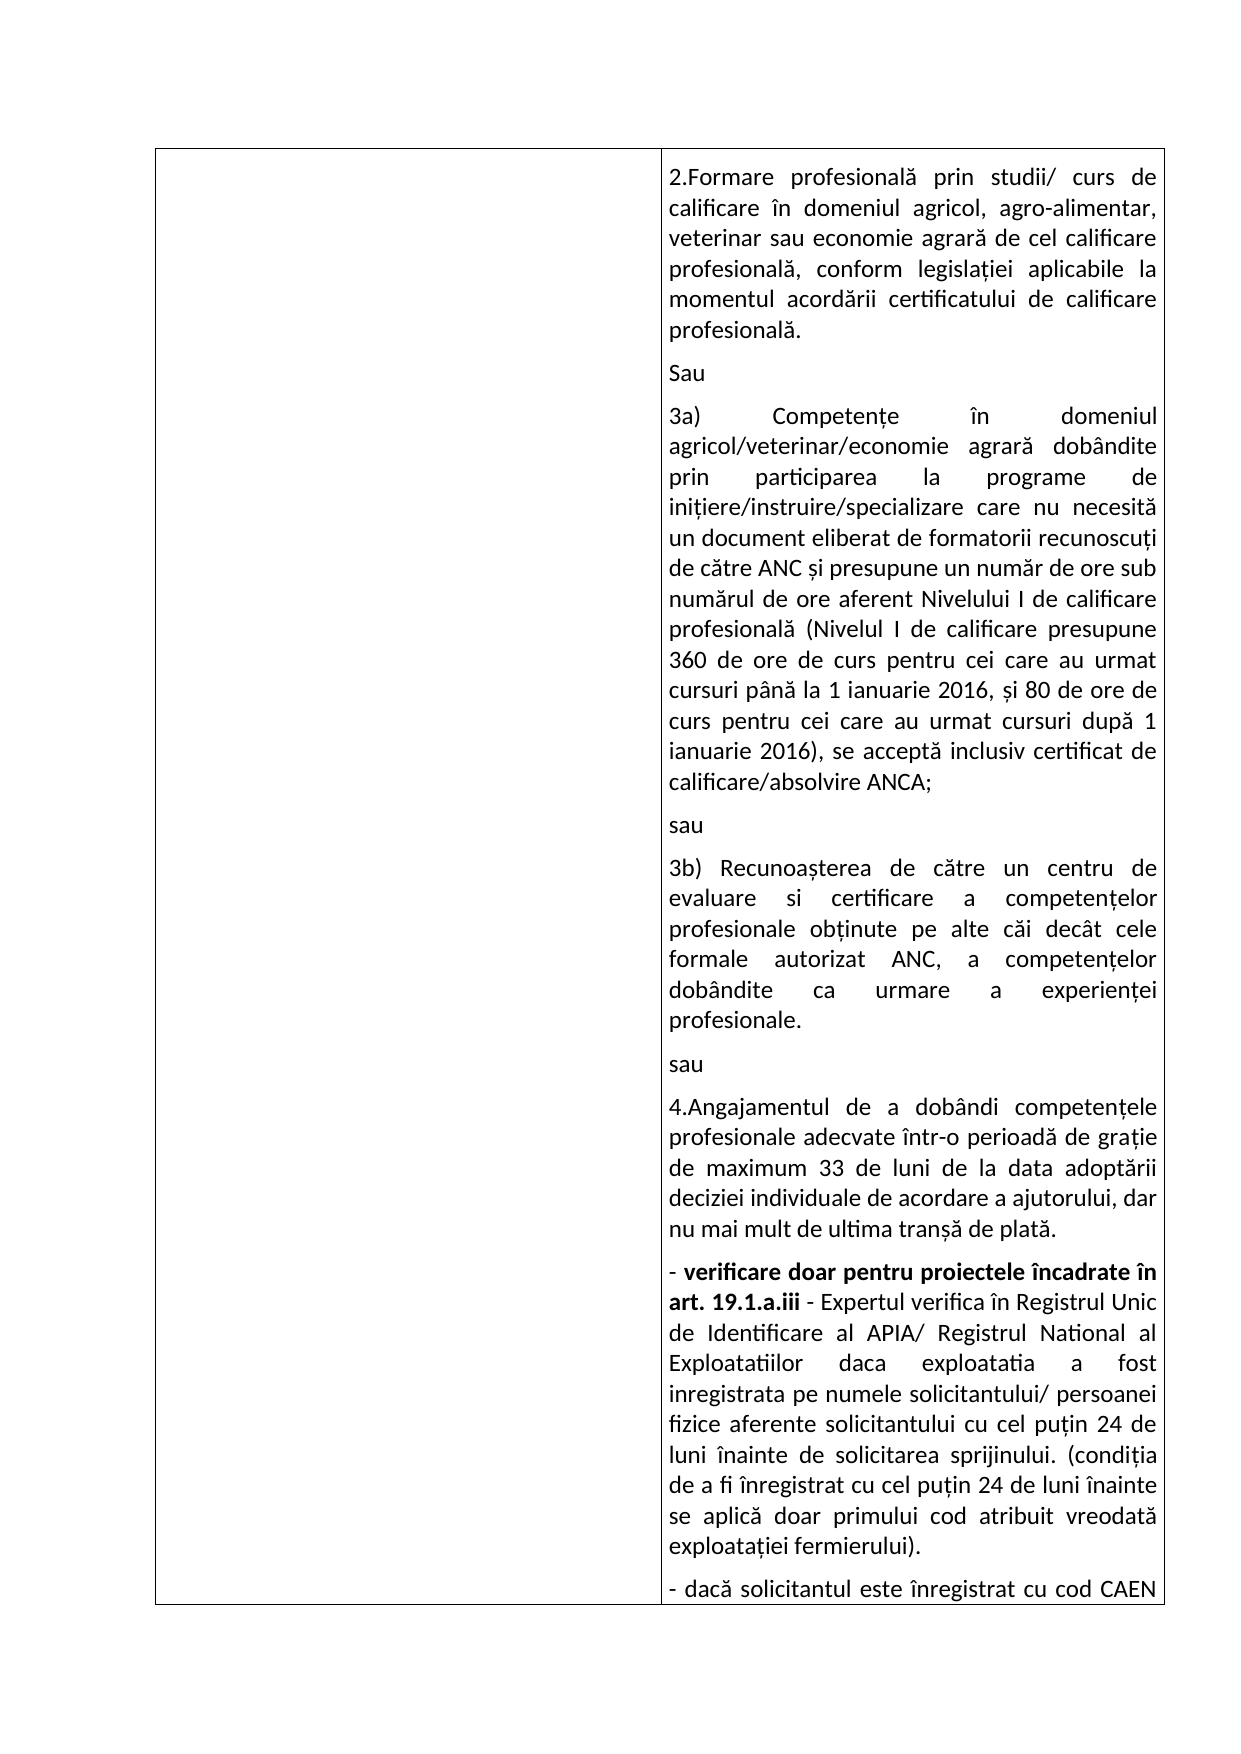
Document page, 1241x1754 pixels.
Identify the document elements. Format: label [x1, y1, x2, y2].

table_cell [156, 149, 661, 1604]
table_cell [662, 149, 1164, 1604]
